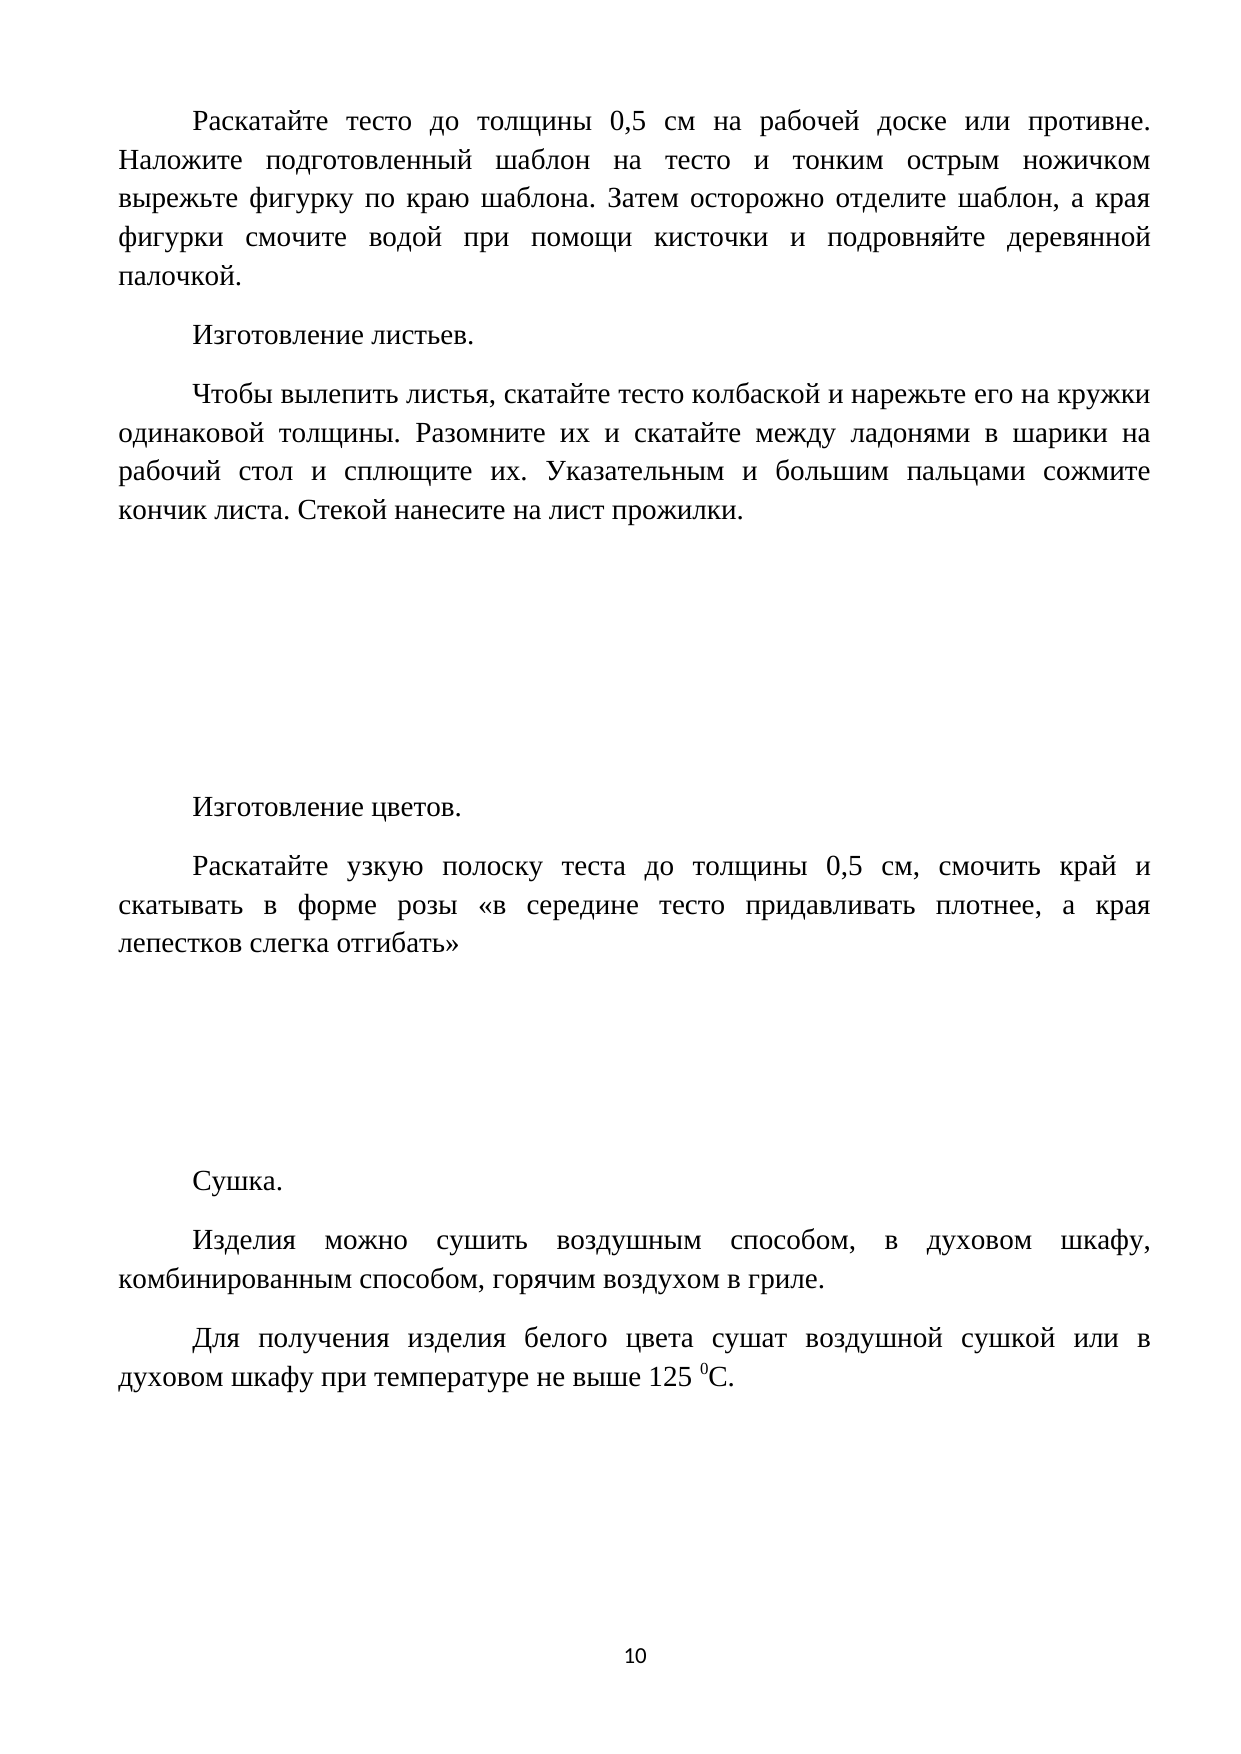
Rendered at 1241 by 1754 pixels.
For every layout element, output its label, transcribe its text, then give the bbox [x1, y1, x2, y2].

text Изготовление цветов. [118, 789, 1152, 822]
text Раскатайте тесто до толщины 0,5 см на рабочей доске или противне. Наложите подготовленный шаблон на тесто и тонким острым ножичком вырежьте фигурку по краю шаблона. Затем осторожно отделите шаблон, а края фигурки смочите водой при помощи кисточки и подровняйте деревянной палочкой. [118, 103, 1152, 291]
text Сушка. [118, 1163, 1152, 1196]
text Для получения изделия белого цвета сушат воздушной сушкой или в духовом шкафу при температуре не выше 125 0С. [118, 1320, 1152, 1392]
text Изготовление листьев. [118, 317, 1152, 351]
text Чтобы вылепить листья, скатайте тесто колбаской и нарежьте его на кружки одинаковой толщины. Разомните их и скатайте между ладонями в шарики на рабочий стол и сплющите их. Указательным и большим пальцами сожмите кончик листа. Стекой нанесите на лист прожилки. [118, 376, 1152, 526]
text Изделия можно сушить воздушным способом, в духовом шкафу, комбинированным способом, горячим воздухом в гриле. [118, 1222, 1152, 1294]
text Раскатайте узкую полоску теста до толщины 0,5 см, смочить край и скатывать в форме розы «в середине тесто придавливать плотнее, а края лепестков слегка отгибать» [118, 848, 1152, 959]
